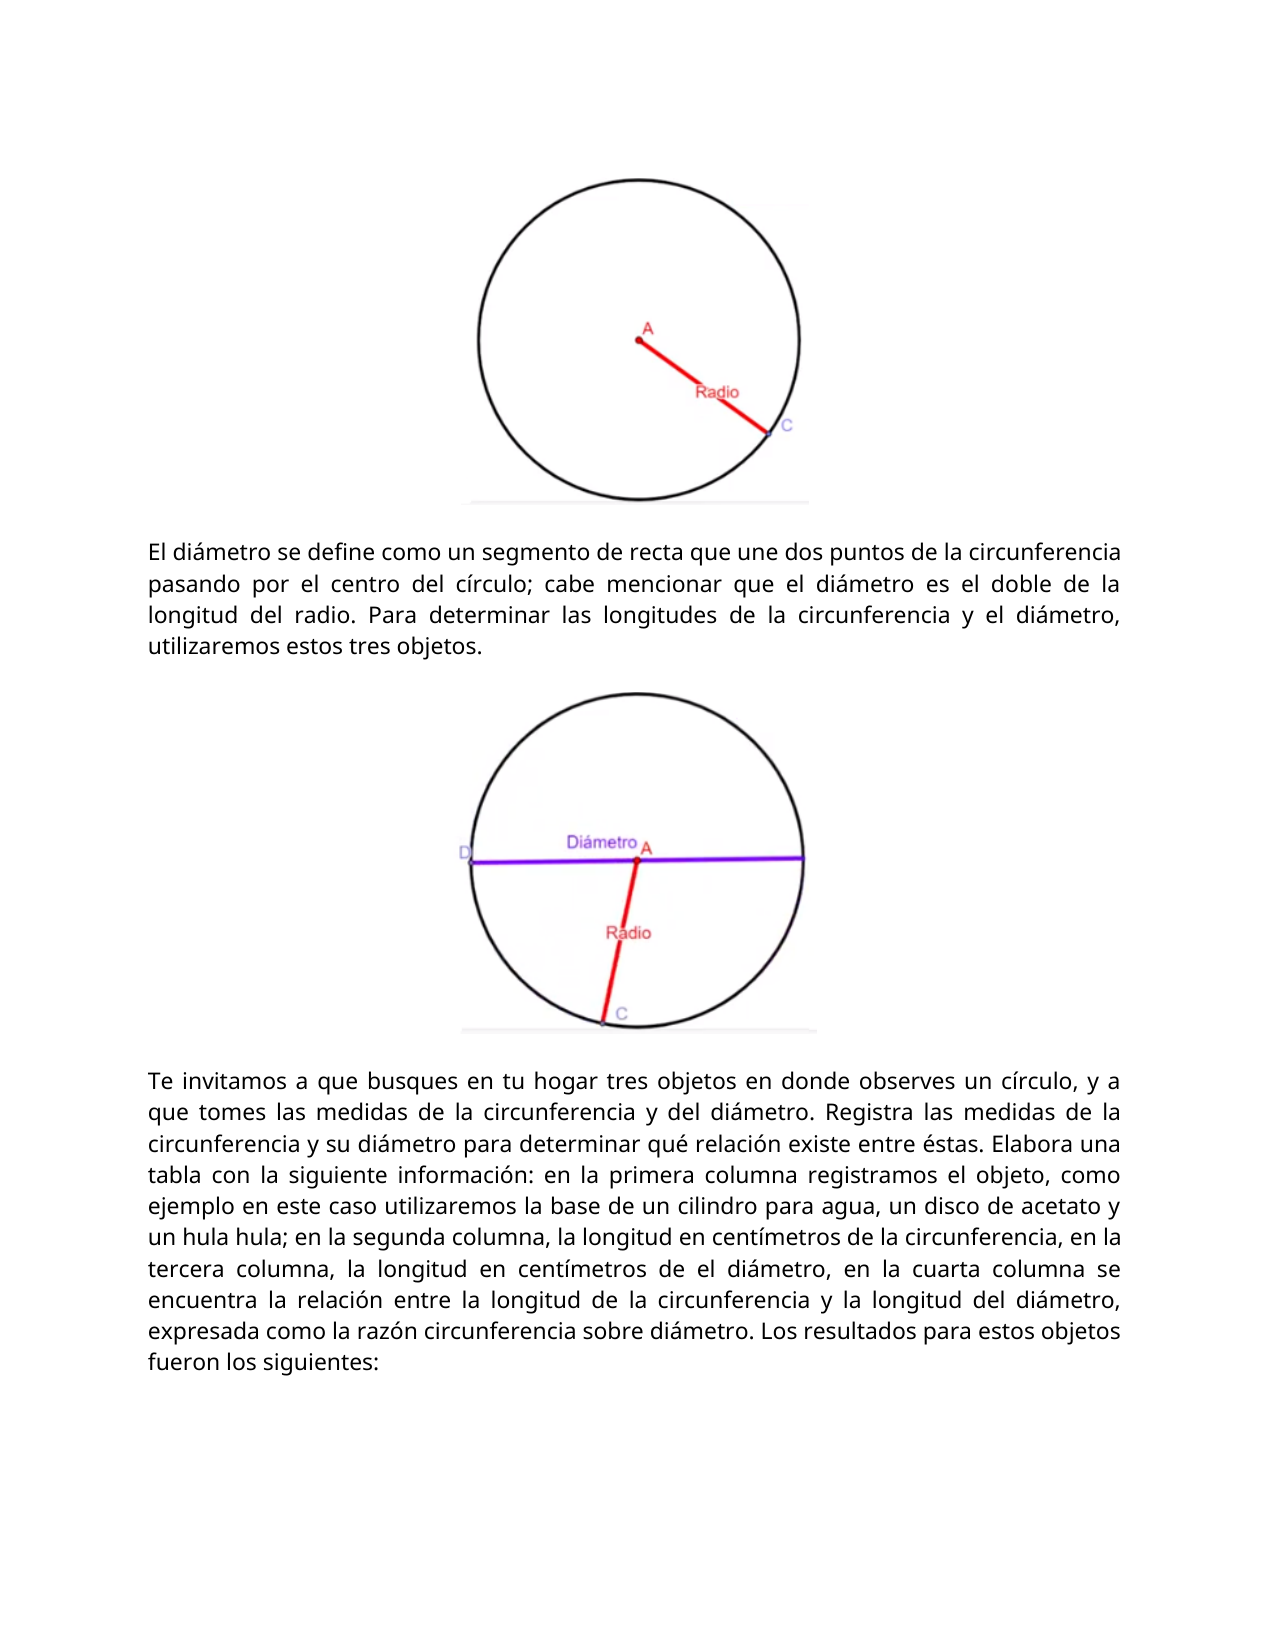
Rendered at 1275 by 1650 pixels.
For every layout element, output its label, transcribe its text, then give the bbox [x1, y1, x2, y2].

text El diámetro se define como un segmento de recta que une dos puntos de la circunferencia pasando por el centro del círculo; cabe mencionar que el diámetro es el doble de la longitud del radio. Para determinar las longitudes de la circunferencia y el diámetro, utilizaremos estos tres objetos. [148, 536, 1122, 661]
picture [453, 692, 817, 1034]
picture [461, 177, 809, 505]
text Te invitamos a que busques en tu hogar tres objetos en donde observes un círculo, y a que tomes las medidas de la circunferencia y del diámetro. Registra las medidas de la circunferencia y su diámetro para determinar qué relación existe entre éstas. Elabora una tabla con la siguiente información: en la primera columna registramos el objeto, como ejemplo en este caso utilizaremos la base de un cilindro para agua, un disco de acetato y un hula hula; en la segunda columna, la longitud en centímetros de la circunferencia, en la tercera columna, la longitud en centímetros de el diámetro, en la cuarta columna se encuentra la relación entre la longitud de la circunferencia y la longitud del diámetro, expresada como la razón circunferencia sobre diámetro. Los resultados para estos objetos fueron los siguientes: [148, 1065, 1122, 1378]
